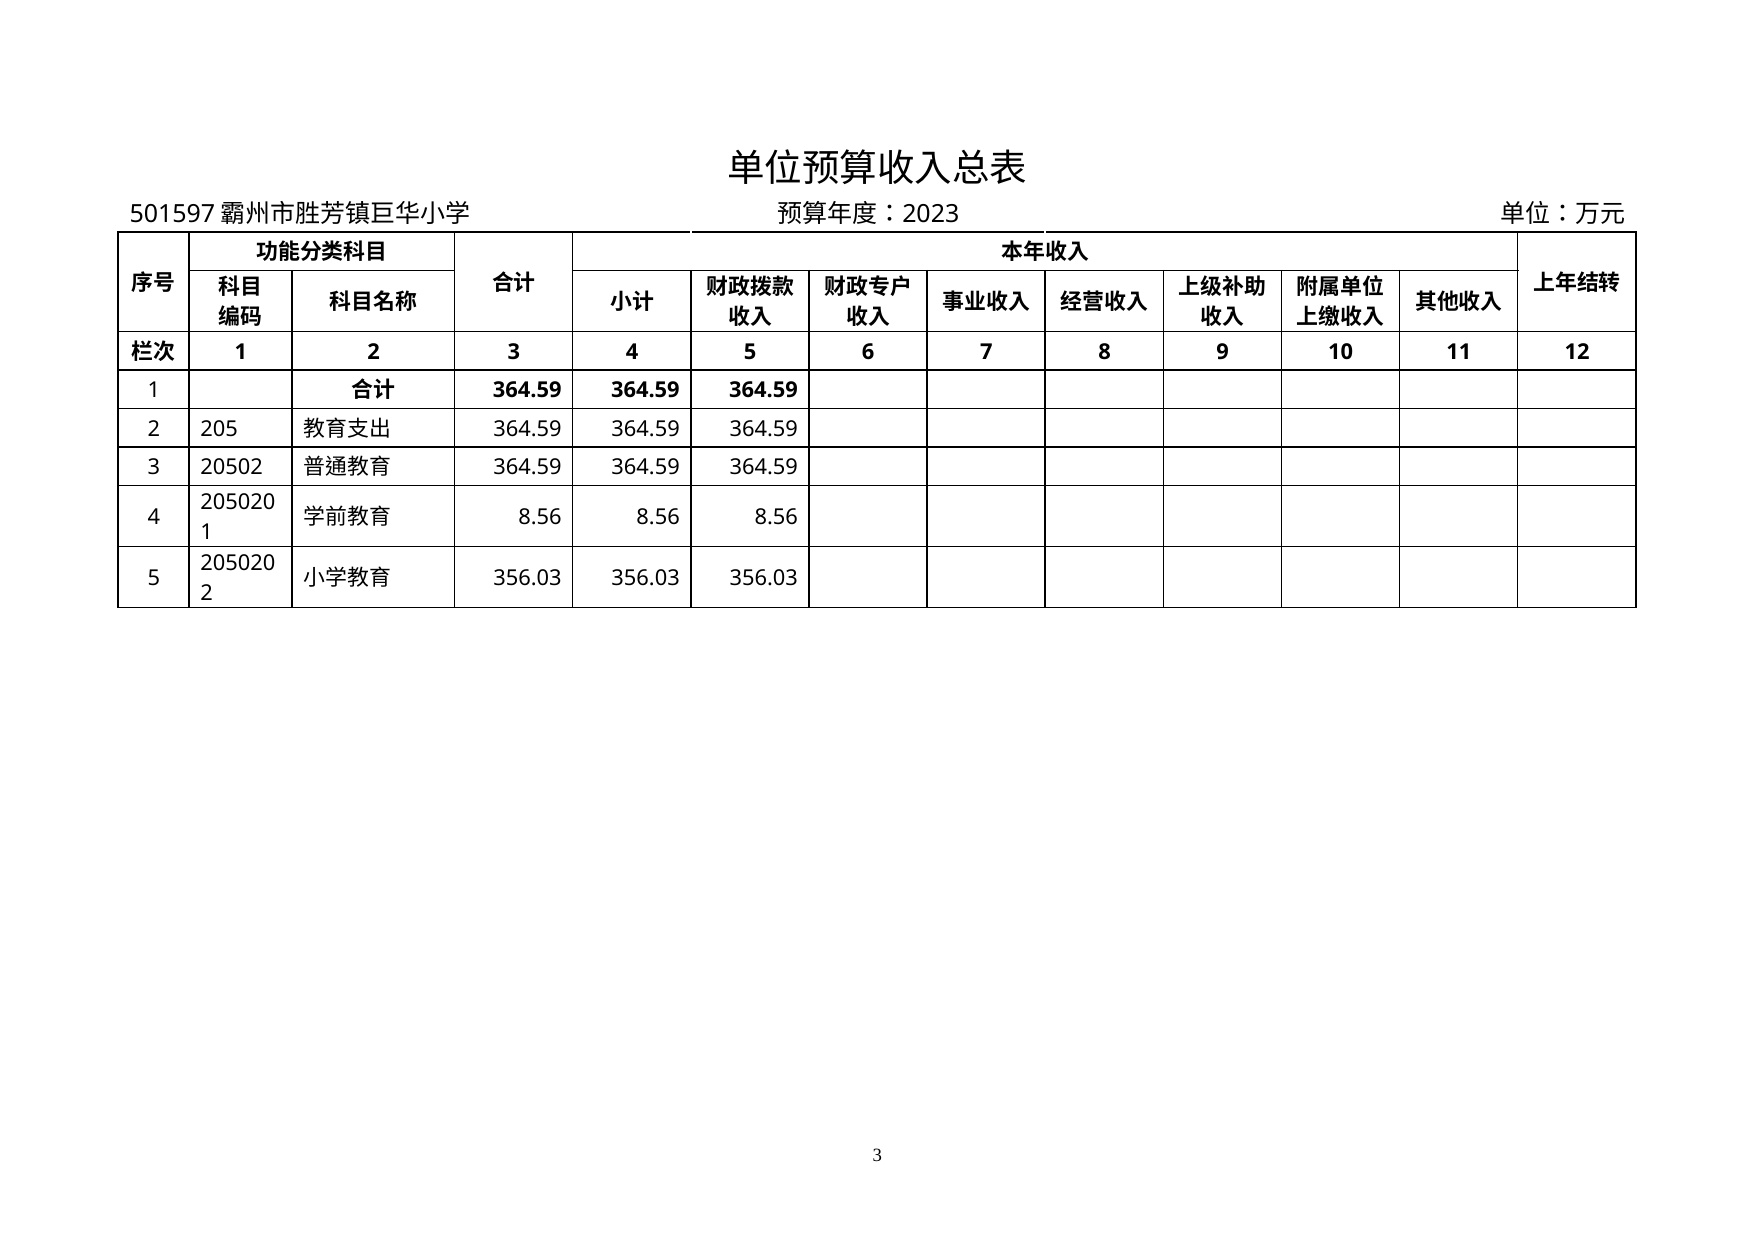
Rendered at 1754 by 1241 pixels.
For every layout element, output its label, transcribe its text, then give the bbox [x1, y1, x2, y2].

table_cell [1164, 409, 1281, 446]
table_cell 11 [1400, 332, 1517, 369]
table_cell [1164, 547, 1281, 607]
table_cell [1282, 409, 1399, 446]
table_cell [1282, 371, 1399, 408]
table_cell [928, 371, 1044, 408]
table_cell 4 [119, 486, 188, 546]
table_cell 356.03 [573, 547, 690, 607]
table_cell [1518, 371, 1635, 408]
table_cell [1046, 409, 1163, 446]
table_cell [1046, 371, 1163, 408]
table_header 单位：万元 [1046, 195, 1635, 231]
table_cell 205 [190, 409, 291, 446]
table_cell 356.03 [455, 547, 572, 607]
table_cell 上年结转 [1518, 233, 1635, 331]
table_cell 经营收入 [1046, 271, 1163, 331]
table_cell 364.59 [573, 448, 690, 484]
table_cell [810, 371, 926, 408]
table_cell 本年收入 [573, 233, 1517, 270]
table_cell [810, 448, 926, 484]
table_cell [1518, 486, 1635, 546]
table_cell [1282, 448, 1399, 484]
table_cell 上级补助收入 [1164, 271, 1281, 331]
table_cell 7 [928, 332, 1044, 369]
table_cell [1282, 547, 1399, 607]
table_cell [928, 547, 1044, 607]
table_cell [810, 547, 926, 607]
table_cell [1518, 547, 1635, 607]
table_cell 3 [455, 332, 572, 369]
table_cell [1046, 547, 1163, 607]
table_cell 科目名称 [293, 271, 454, 331]
table_cell 学前教育 [293, 486, 454, 546]
table_cell 4 [573, 332, 690, 369]
table_cell 12 [1518, 332, 1635, 369]
table_cell [1282, 486, 1399, 546]
table_cell 财政拨款 收入 [692, 271, 808, 331]
table_cell 8.56 [455, 486, 572, 546]
table_cell 5 [692, 332, 808, 369]
table_cell 5 [119, 547, 188, 607]
table_cell 8.56 [692, 486, 808, 546]
table_cell 364.59 [573, 371, 690, 408]
table_cell [810, 409, 926, 446]
table_cell 8 [1046, 332, 1163, 369]
table_cell 364.59 [692, 371, 808, 408]
table_cell [1164, 486, 1281, 546]
table_cell 教育支出 [293, 409, 454, 446]
table_cell [190, 371, 291, 408]
table_cell 事业收入 [928, 271, 1044, 331]
table_cell 普通教育 [293, 448, 454, 484]
table_cell 364.59 [573, 409, 690, 446]
table_cell [928, 486, 1044, 546]
table_cell 2 [119, 409, 188, 446]
table_cell 364.59 [692, 409, 808, 446]
table_cell [810, 486, 926, 546]
table_cell [1046, 448, 1163, 484]
table_cell 栏次 [119, 332, 188, 369]
text 单位预算收入总表 [106, 142, 1648, 193]
table_cell 功能分类科目 [190, 233, 454, 270]
table_cell 364.59 [455, 371, 572, 408]
table_cell 6 [810, 332, 926, 369]
table_cell 小学教育 [293, 547, 454, 607]
table_cell 合计 [293, 371, 454, 408]
table_cell 1 [190, 332, 291, 369]
table_cell 2050202 [190, 547, 291, 607]
table_cell 9 [1164, 332, 1281, 369]
table_cell 2 [293, 332, 454, 369]
table_header 预算年度：2023 [692, 195, 1044, 231]
table_cell 356.03 [692, 547, 808, 607]
table_cell 1 [119, 371, 188, 408]
table_cell [1400, 448, 1517, 484]
table_cell 364.59 [455, 448, 572, 484]
table_cell [928, 448, 1044, 484]
table_cell [1400, 409, 1517, 446]
table_cell 2050201 [190, 486, 291, 546]
table_cell 小计 [573, 271, 690, 331]
table_cell 20502 [190, 448, 291, 484]
table_cell 8.56 [573, 486, 690, 546]
table_cell [1400, 486, 1517, 546]
table_cell 3 [119, 448, 188, 484]
table_cell [1400, 371, 1517, 408]
table_cell [1046, 486, 1163, 546]
table_cell 合计 [455, 233, 572, 331]
table_cell [1164, 448, 1281, 484]
table_cell [1518, 409, 1635, 446]
table_header 501597霸州市胜芳镇巨华小学 [119, 195, 690, 231]
table_cell 序号 [119, 233, 188, 331]
table_cell 财政专户 收入 [810, 271, 926, 331]
table_cell 364.59 [692, 448, 808, 484]
table_cell [928, 409, 1044, 446]
table_cell [1164, 371, 1281, 408]
table_cell 科目 编码 [190, 271, 291, 331]
table_cell 10 [1282, 332, 1399, 369]
table_cell [1400, 547, 1517, 607]
table_cell [1518, 448, 1635, 484]
table_cell 附属单位上缴收入 [1282, 271, 1399, 331]
table_cell 364.59 [455, 409, 572, 446]
table_cell 其他收入 [1400, 271, 1517, 331]
